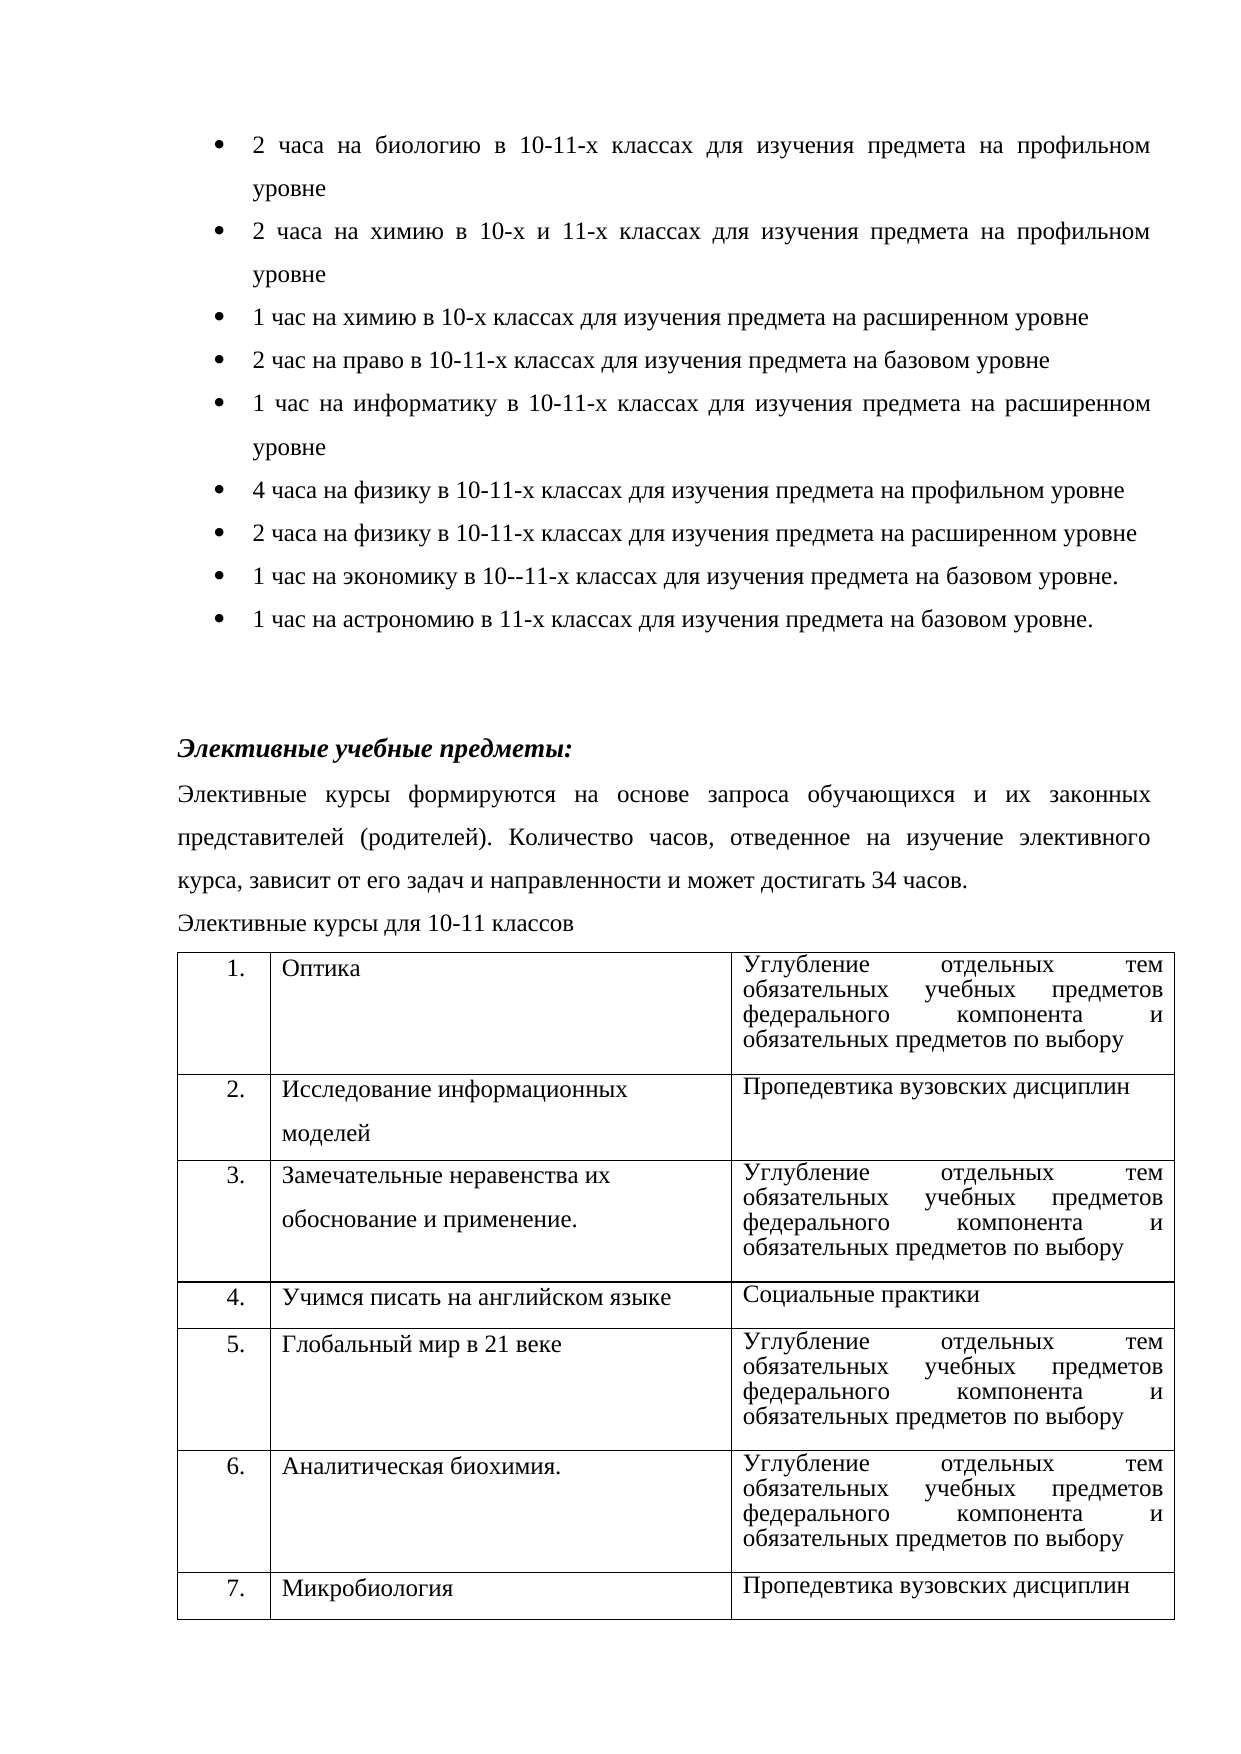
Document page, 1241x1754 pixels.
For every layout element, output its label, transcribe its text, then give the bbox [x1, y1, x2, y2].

list 2 часа на химию в 10-х и 11-х классах для изучения предмета на профильном уровне [215, 216, 1152, 288]
table_header [178, 953, 270, 1073]
text Элективные курсы для 10-11 классов [177, 908, 1152, 937]
table_cell [178, 1451, 270, 1572]
table_header Углубление отдельных тем обязательных учебных предметов федерального компонента и обязательных предметов по выбору [732, 953, 1174, 1073]
table_cell Микробиология [271, 1573, 731, 1619]
list 1 час на астрономию в 11-х классах для изучения предмета на базовом уровне. [215, 604, 1152, 633]
table_cell Углубление отдельных тем обязательных учебных предметов федерального компонента и обязательных предметов по выбору [732, 1451, 1174, 1572]
list 2 часа на биологию в 10-11-х классах для изучения предмета на профильном уровне [215, 130, 1152, 202]
table_cell Замечательные неравенства их обоснование и применение. [271, 1161, 731, 1281]
table_cell Углубление отдельных тем обязательных учебных предметов федерального компонента и обязательных предметов по выбору [732, 1329, 1174, 1450]
table_cell [178, 1329, 270, 1450]
table_cell Аналитическая биохимия. [271, 1451, 731, 1572]
table_cell [178, 1283, 270, 1328]
table_cell Пропедевтика вузовских дисциплин [732, 1075, 1174, 1159]
text Элективные учебные предметы: [177, 732, 1152, 763]
table_cell Социальные практики [732, 1283, 1174, 1328]
list 4 часа на физику в 10-11-х классах для изучения предмета на профильном уровне [215, 475, 1152, 503]
table_cell Углубление отдельных тем обязательных учебных предметов федерального компонента и обязательных предметов по выбору [732, 1161, 1174, 1281]
table_cell Учимся писать на английском языке [271, 1283, 731, 1328]
list 1 час на информатику в 10-11-х классах для изучения предмета на расширенном уровне [215, 388, 1152, 460]
table_cell Глобальный мир в 21 веке [271, 1329, 731, 1450]
list 2 часа на физику в 10-11-х классах для изучения предмета на расширенном уровне [215, 518, 1152, 547]
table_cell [732, 1573, 1174, 1619]
list 1 час на химию в 10-х классах для изучения предмета на расширенном уровне [215, 302, 1152, 331]
list 1 час на экономику в 10--11-х классах для изучения предмета на базовом уровне. [215, 561, 1152, 590]
table_header Оптика [271, 953, 731, 1073]
table_cell [178, 1075, 270, 1159]
text Элективные курсы формируются на основе запроса обучающихся и их законных представителей (родителей). Количество часов, отведенное на изучение элективного курса, зависит от его задач и направленности и может достигать 34 часов. [177, 779, 1152, 894]
table_cell [178, 1573, 270, 1619]
table_cell Исследование информационных моделей [271, 1075, 731, 1159]
table_cell [178, 1161, 270, 1281]
list 2 час на право в 10-11-х классах для изучения предмета на базовом уровне [215, 345, 1152, 374]
